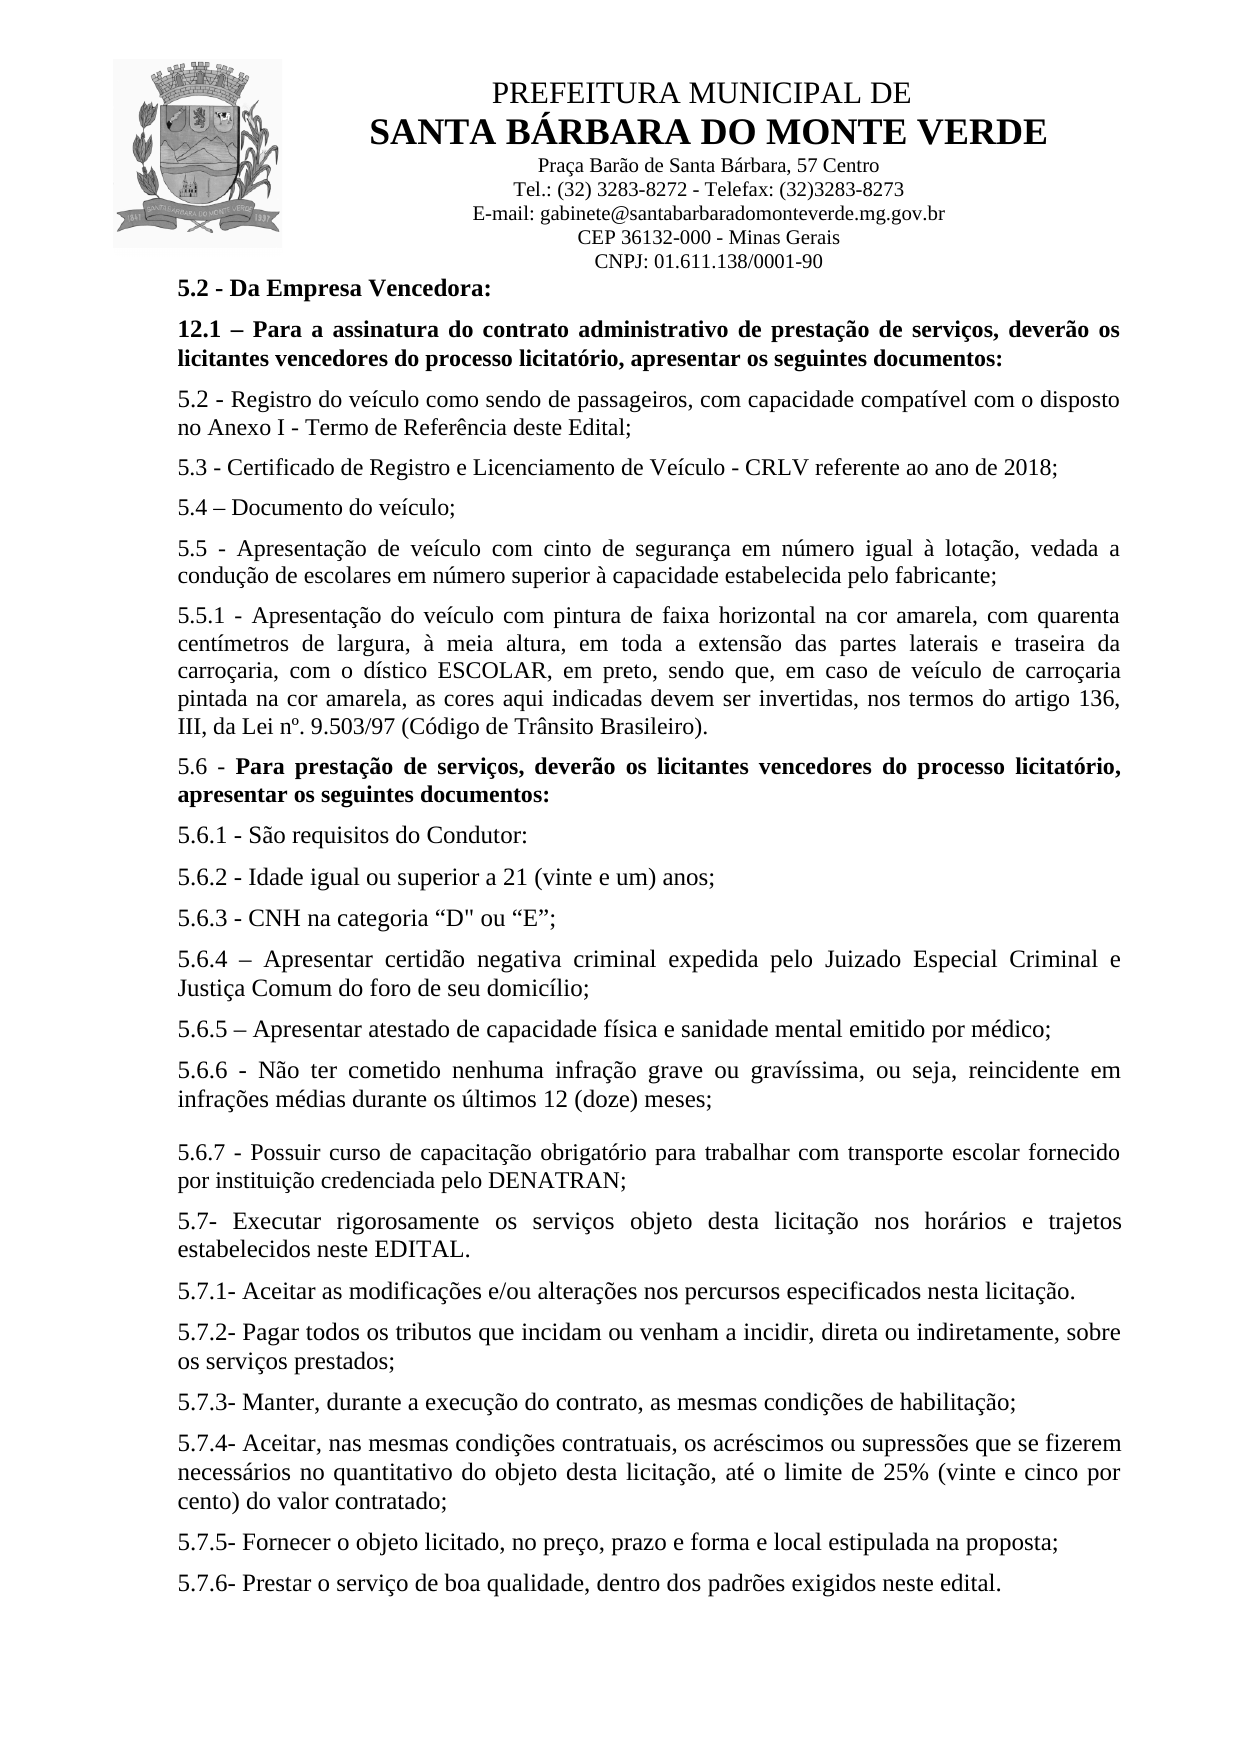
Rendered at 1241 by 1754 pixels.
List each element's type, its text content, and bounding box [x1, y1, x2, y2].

text 5.6.5 – Apresentar atestado de capacidade física e sanidade mental emitido por médico; [177, 1014, 1122, 1043]
text 12.1 – Para a assinatura do contrato administrativo de prestação de serviços, deverão os licitantes vencedores do processo licitatório, apresentar os seguintes documentos: [177, 314, 1122, 372]
text 5.6.1 - São requisitos do Condutor: [177, 821, 1122, 849]
text 5.7- Executar rigorosamente os serviços objeto desta licitação nos horários e trajetos estabelecidos neste EDITAL. [177, 1206, 1122, 1263]
text 5.6.2 - Idade igual ou superior a 21 (vinte e um) anos; [177, 862, 1122, 891]
text 5.7.1- Aceitar as modificações e/ou alterações nos percursos especificados nesta licitação. [177, 1276, 1122, 1304]
text 5.7.4- Aceitar, nas mesmas condições contratuais, os acréscimos ou supressões que se fizerem necessários no quantitativo do objeto desta licitação, até o limite de 25% (vinte e cinco por cento) do valor contratado; [177, 1428, 1122, 1514]
text 5.7.2- Pagar todos os tributos que incidam ou venham a incidir, direta ou indiretamente, sobre os serviços prestados; [177, 1317, 1122, 1374]
text 5.5 - Apresentação de veículo com cinto de segurança em número igual à lotação, vedada a condução de escolares em número superior à capacidade estabelecida pelo fabricante; [177, 533, 1122, 589]
text 5.2 - Da Empresa Vencedora: [177, 273, 1122, 302]
text 5.3 - Certificado de Registro e Licenciamento de Veículo - CRLV referente ao ano de 2018; [177, 453, 1122, 481]
text 5.6.3 - CNH na categoria “D" ou “E”; [177, 903, 1122, 932]
text 5.4 – Documento do veículo; [177, 493, 1122, 521]
text 5.6 - Para prestação de serviços, deverão os licitantes vencedores do processo licitatório, apresentar os seguintes documentos: [177, 752, 1122, 808]
text 5.2 - Registro do veículo como sendo de passageiros, com capacidade compatível com o disposto no Anexo I - Termo de Referência deste Edital; [177, 384, 1122, 441]
text 5.5.1 - Apresentação do veículo com pintura de faixa horizontal na cor amarela, com quarenta centímetros de largura, à meia altura, em toda a extensão das partes laterais e traseira da carroçaria, com o dístico ESCOLAR, em preto, sendo que, em caso de veículo de carroçaria pintada na cor amarela, as cores aqui indicadas devem ser invertidas, nos termos do artigo 136, III, da Lei nº. 9.503/97 (Código de Trânsito Brasileiro). [177, 601, 1122, 739]
text 5.7.5- Fornecer o objeto licitado, no preço, prazo e forma e local estipulada na proposta; [177, 1527, 1122, 1556]
text 5.6.4 – Apresentar certidão negativa criminal expedida pelo Juizado Especial Criminal e Justiça Comum do foro de seu domicílio; [177, 944, 1122, 1002]
text 5.6.6 - Não ter cometido nenhuma infração grave ou gravíssima, ou seja, reincidente em infrações médias durante os últimos 12 (doze) meses; [177, 1056, 1122, 1113]
text 5.6.7 - Possuir curso de capacitação obrigatório para trabalhar com transporte escolar fornecido por instituição credenciada pelo DENATRAN; [177, 1138, 1122, 1193]
text 5.7.3- Manter, durante a execução do contrato, as mesmas condições de habilitação; [177, 1387, 1122, 1416]
text 5.7.6- Prestar o serviço de boa qualidade, dentro dos padrões exigidos neste edital. [177, 1568, 1122, 1597]
